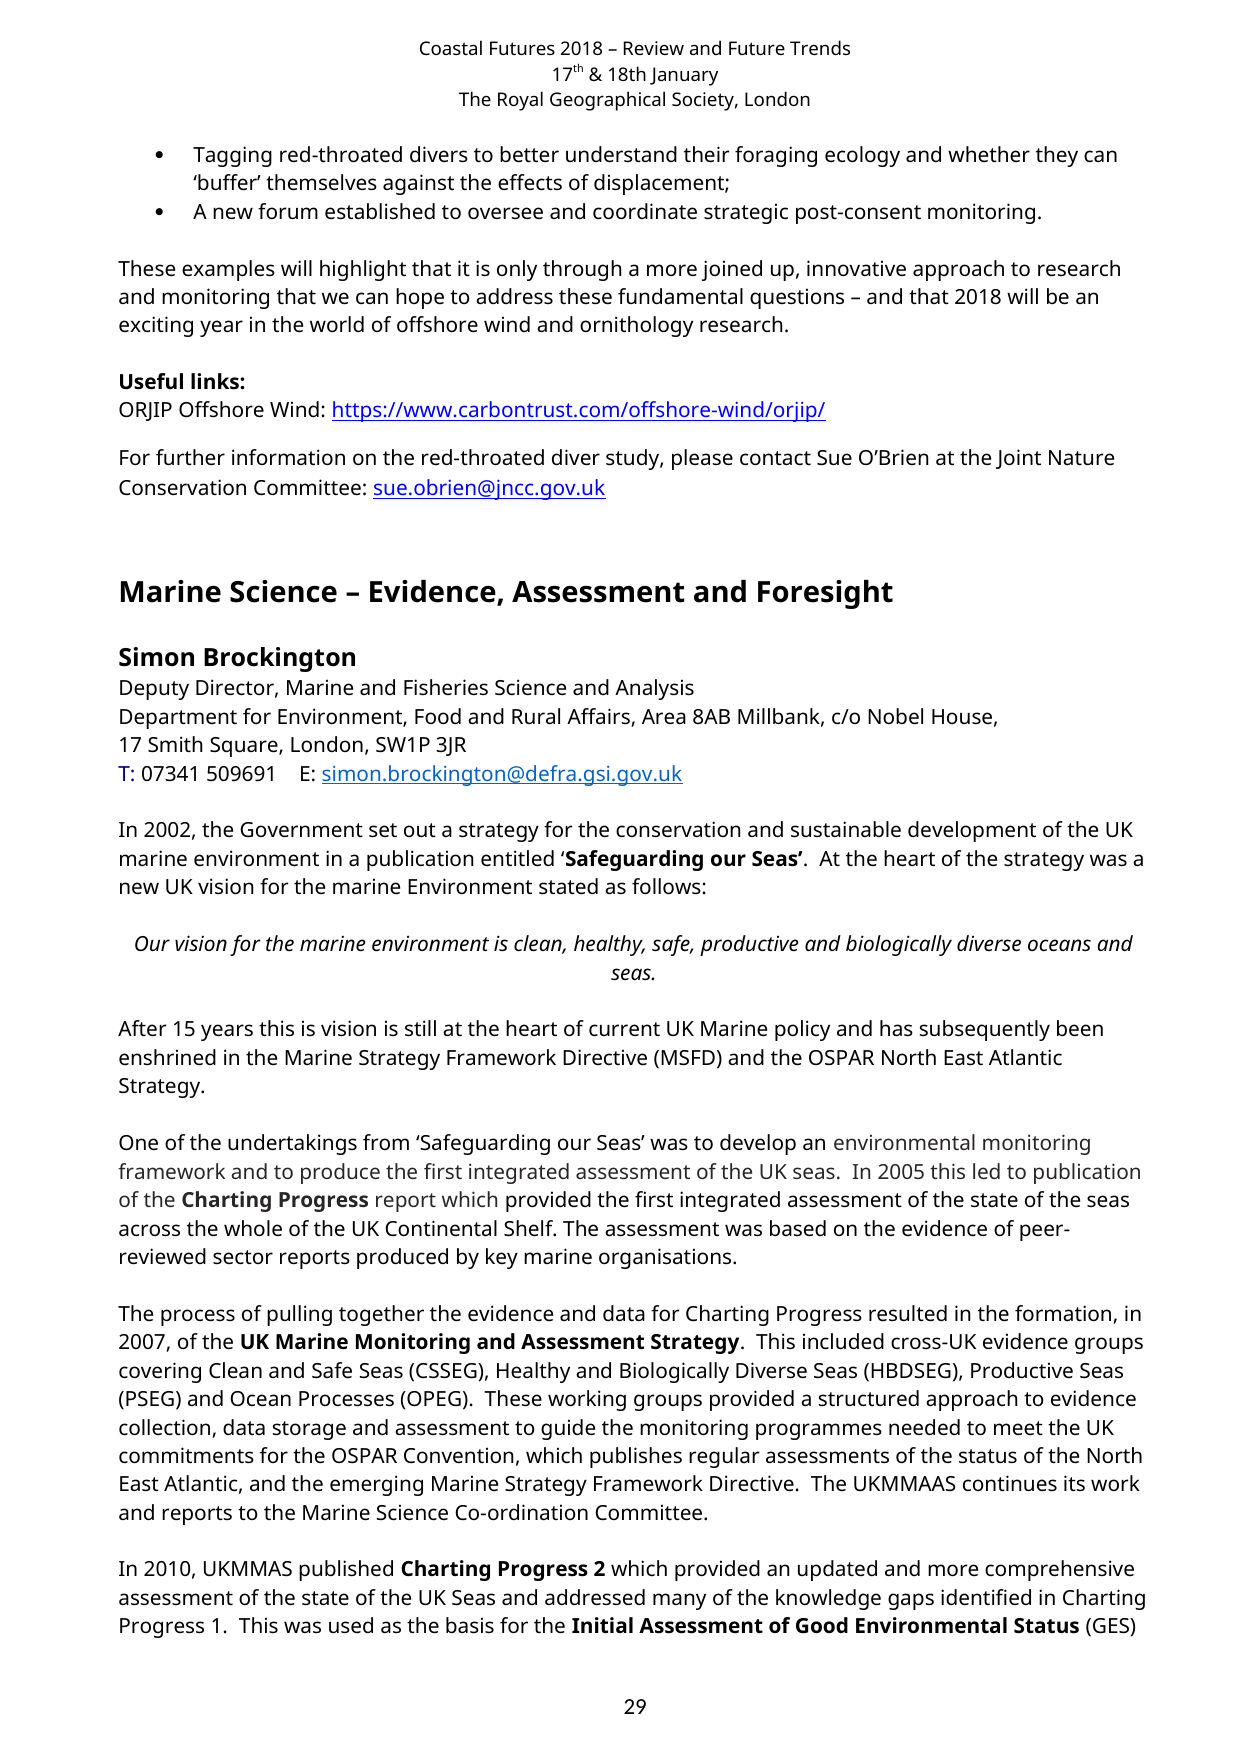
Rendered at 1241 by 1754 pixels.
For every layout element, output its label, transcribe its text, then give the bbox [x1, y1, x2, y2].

list A new forum established to oversee and coordinate strategic post-consent monitoring. [156, 197, 1152, 225]
text Simon Brockington [118, 639, 1152, 673]
text Marine Science – Evidence, Assessment and Foresight [118, 571, 1152, 611]
text ORJIP Offshore Wind: https://www.carbontrust.com/offshore-wind/orjip/ [118, 396, 1152, 424]
list Tagging red-throated divers to better understand their foraging ecology and whether they can ‘buffer’ themselves against the effects of displacement; [156, 140, 1152, 197]
text Our vision for the marine environment is clean, healthy, safe, productive and biologically diverse oceans and seas. [118, 929, 1152, 986]
text These examples will highlight that it is only through a more joined up, innovative approach to research and monitoring that we can hope to address these fundamental questions – and that 2018 will be an exciting year in the world of offshore wind and ornithology research. [118, 254, 1152, 339]
text Deputy Director, Marine and Fisheries Science and Analysis [118, 673, 1152, 702]
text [118, 1554, 1152, 1640]
text The process of pulling together the evidence and data for Charting Progress resulted in the formation, in 2007, of the UK Marine Monitoring and Assessment Strategy. This included cross-UK evidence groups covering Clean and Safe Seas (CSSEG), Healthy and Biologically Diverse Seas (HBDSEG), Productive Seas (PSEG) and Ocean Processes (OPEG). These working groups provided a structured approach to evidence collection, data storage and assessment to guide the monitoring programmes needed to meet the UK commitments for the OSPAR Convention, which publishes regular assessments of the status of the North East Atlantic, and the emerging Marine Strategy Framework Directive. The UKMMAAS continues its work and reports to the Marine Science Co-ordination Committee. [118, 1299, 1152, 1526]
text Useful links: [118, 367, 1152, 396]
text T: 07341 509691 E: simon.brockington@defra.gsi.gov.uk [118, 759, 1152, 787]
text For further information on the red-throated diver study, please contact Sue O’Brien at the Joint Nature Conservation Committee: sue.obrien@jncc.gov.uk [118, 443, 1152, 502]
text 17 Smith Square, London, SW1P 3JR [118, 730, 1152, 759]
text After 15 years this is vision is still at the heart of current UK Marine policy and has subsequently been enshrined in the Marine Strategy Framework Directive (MSFD) and the OSPAR North East Atlantic Strategy. [118, 1014, 1152, 1100]
text Department for Environment, Food and Rural Affairs, Area 8AB Millbank, c/o Nobel House, [118, 702, 1152, 730]
text In 2002, the Government set out a strategy for the conservation and sustainable development of the UK marine environment in a publication entitled ‘Safeguarding our Seas’. At the heart of the strategy was a new UK vision for the marine Environment stated as follows: [118, 816, 1152, 901]
text One of the undertakings from ‘Safeguarding our Seas’ was to develop an environmental monitoring framework and to produce the first integrated assessment of the UK seas. In 2005 this led to publication of the Charting Progress report which provided the first integrated assessment of the state of the seas across the whole of the UK Continental Shelf. The assessment was based on the evidence of peer-reviewed sector reports produced by key marine organisations. [118, 1128, 1152, 1271]
